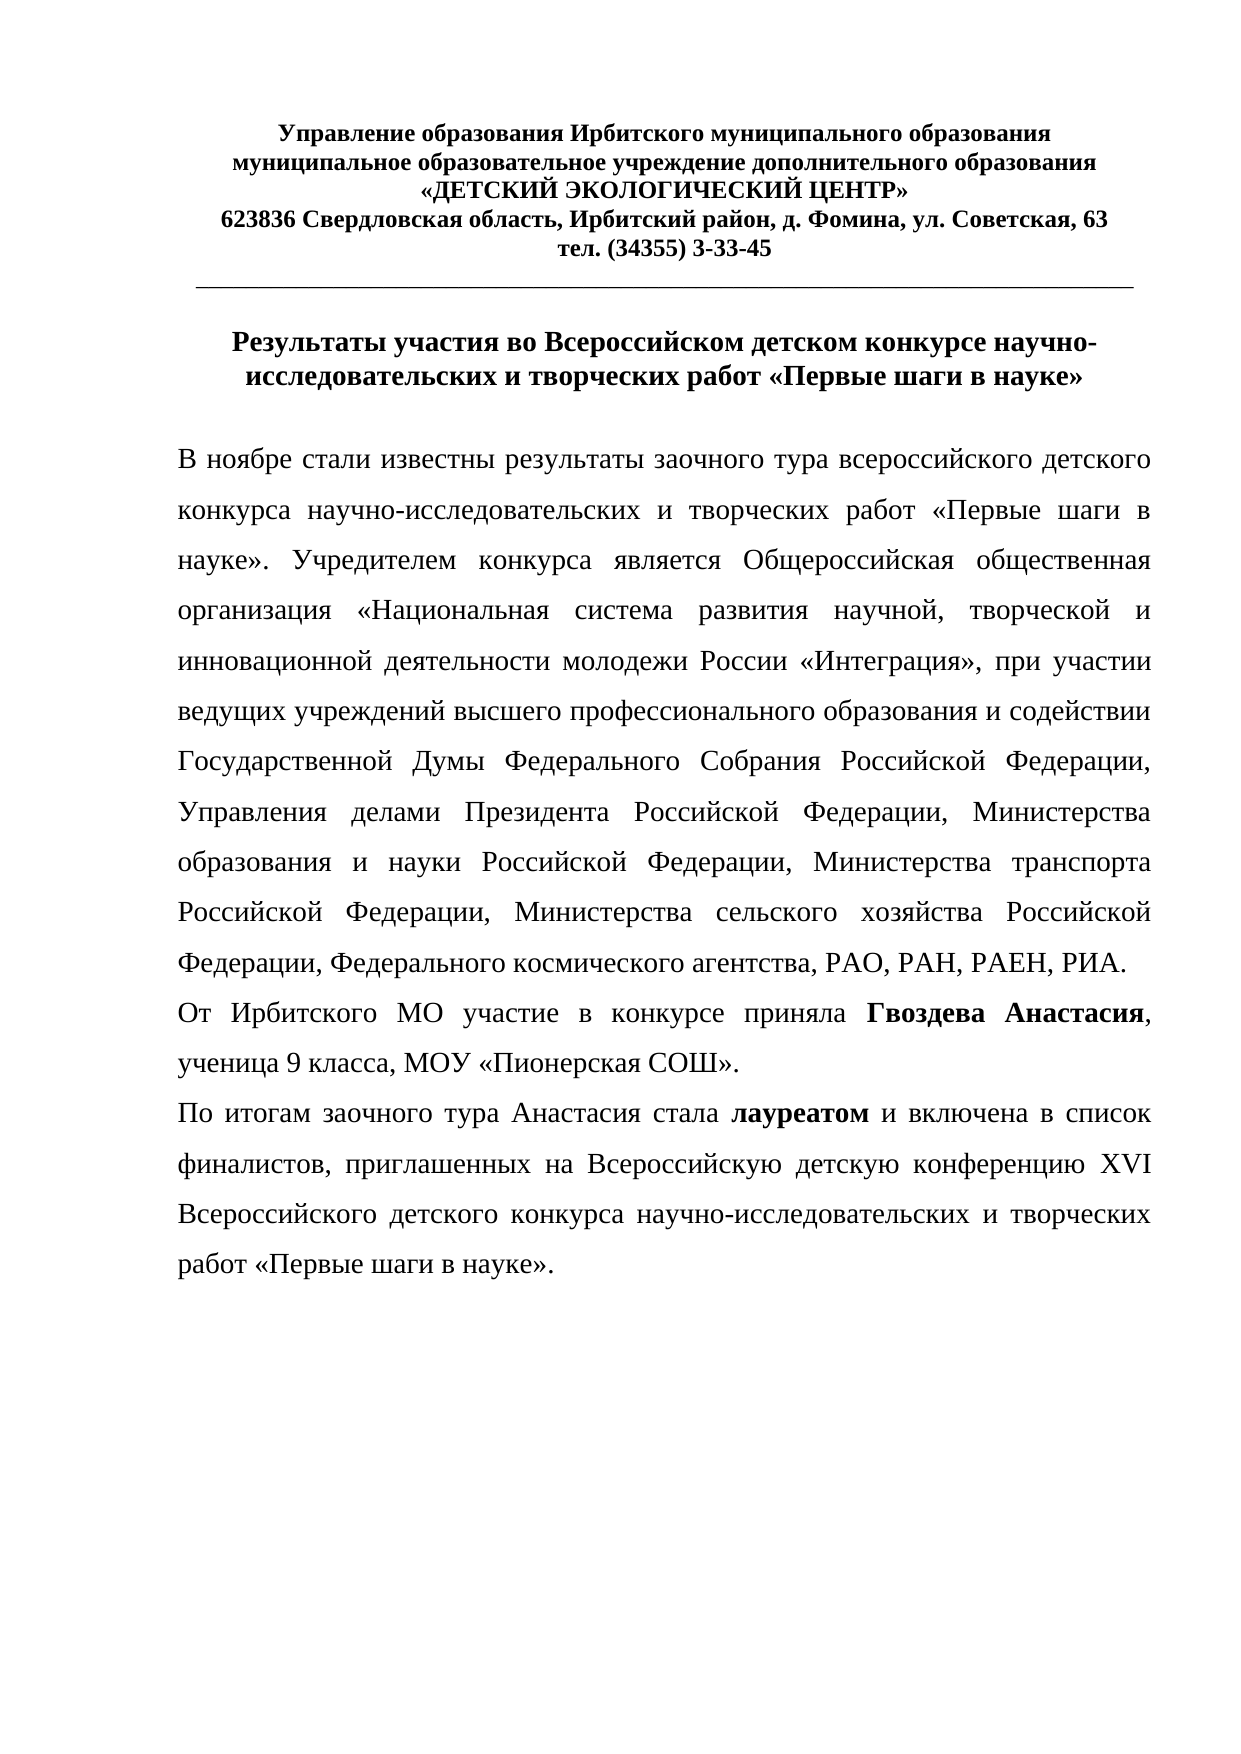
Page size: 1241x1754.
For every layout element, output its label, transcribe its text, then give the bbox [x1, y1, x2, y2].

text тел. (34355) 3-33-45 [177, 233, 1152, 262]
text Результаты участия во Всероссийском детском конкурсе научно-исследовательских и творческих работ «Первые шаги в науке» [177, 324, 1152, 391]
text От Ирбитского МО участие в конкурсе приняла Гвоздева Анастасия, ученица 9 класса, МОУ «Пионерская СОШ». [177, 995, 1152, 1079]
text муниципальное образовательное учреждение дополнительного образования [177, 147, 1152, 176]
text ___________________________________________________________________________ [177, 262, 1152, 291]
text В ноябре стали известны результаты заочного тура всероссийского детского конкурса научно-исследовательских и творческих работ «Первые шаги в науке». Учредителем конкурса является Общероссийская общественная организация «Национальная система развития научной, творческой и инновационной деятельности молодежи России «Интеграция», при участии ведущих учреждений высшего профессионального образования и содействии Государственной Думы Федерального Собрания Российской Федерации, Управления делами Президента Российской Федерации, Министерства образования и науки Российской Федерации, Министерства транспорта Российской Федерации, Министерства сельского хозяйства Российской Федерации, Федерального космического агентства, РАО, РАН, РАЕН, РИА. [177, 442, 1152, 978]
text 623836 Свердловская область, Ирбитский район, д. Фомина, ул. Советская, 63 [177, 204, 1152, 233]
text Управление образования Ирбитского муниципального образования [177, 118, 1152, 147]
text По итогам заочного тура Анастасия стала лауреатом и включена в список финалистов, приглашенных на Всероссийскую детскую конференцию XVI Всероссийского детского конкурса научно-исследовательских и творческих работ «Первые шаги в науке». [177, 1096, 1152, 1280]
text «ДЕТСКИЙ ЭКОЛОГИЧЕСКИЙ ЦЕНТР» [177, 176, 1152, 204]
